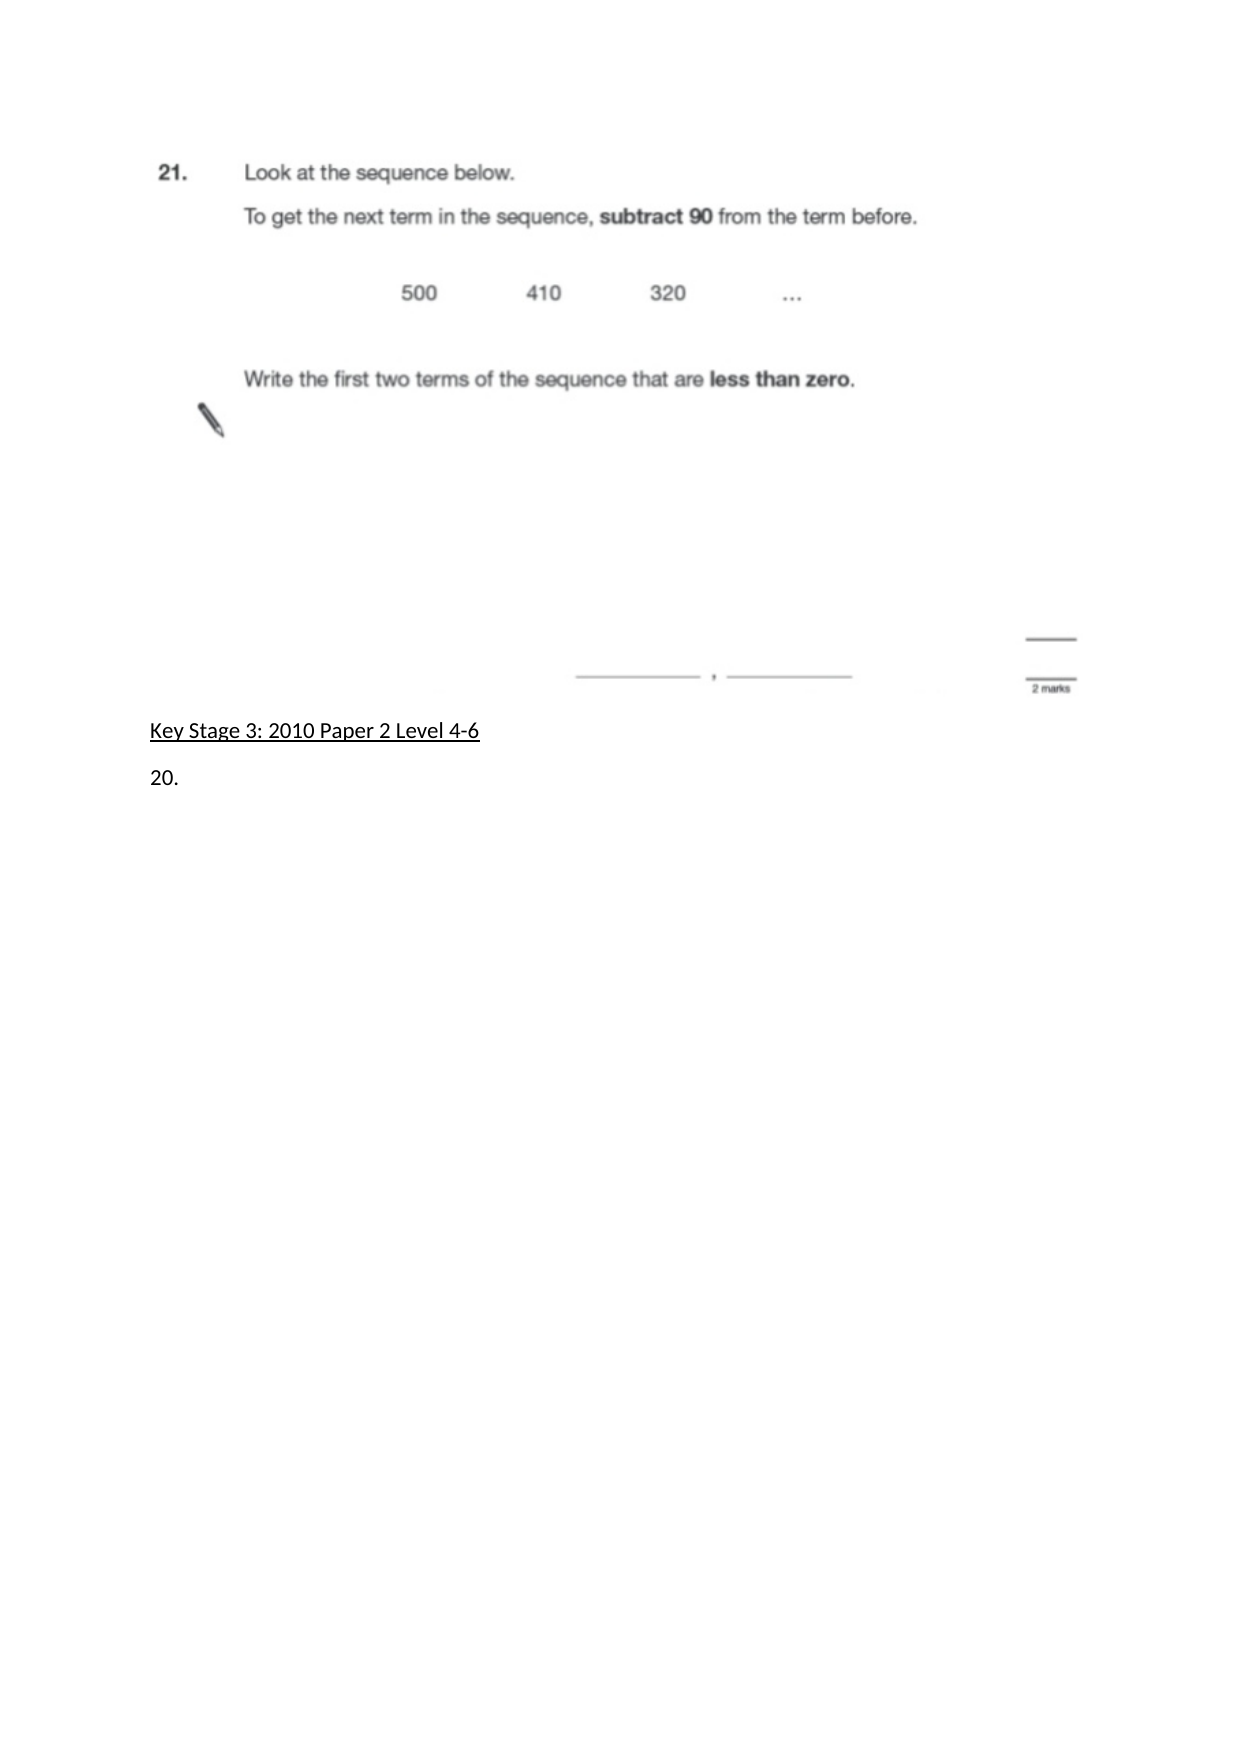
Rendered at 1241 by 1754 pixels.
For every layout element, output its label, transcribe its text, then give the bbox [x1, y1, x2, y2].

text 20. [150, 763, 1090, 791]
picture [150, 150, 1091, 698]
text Key Stage 3: 2010 Paper 2 Level 4-6 [150, 716, 1090, 744]
